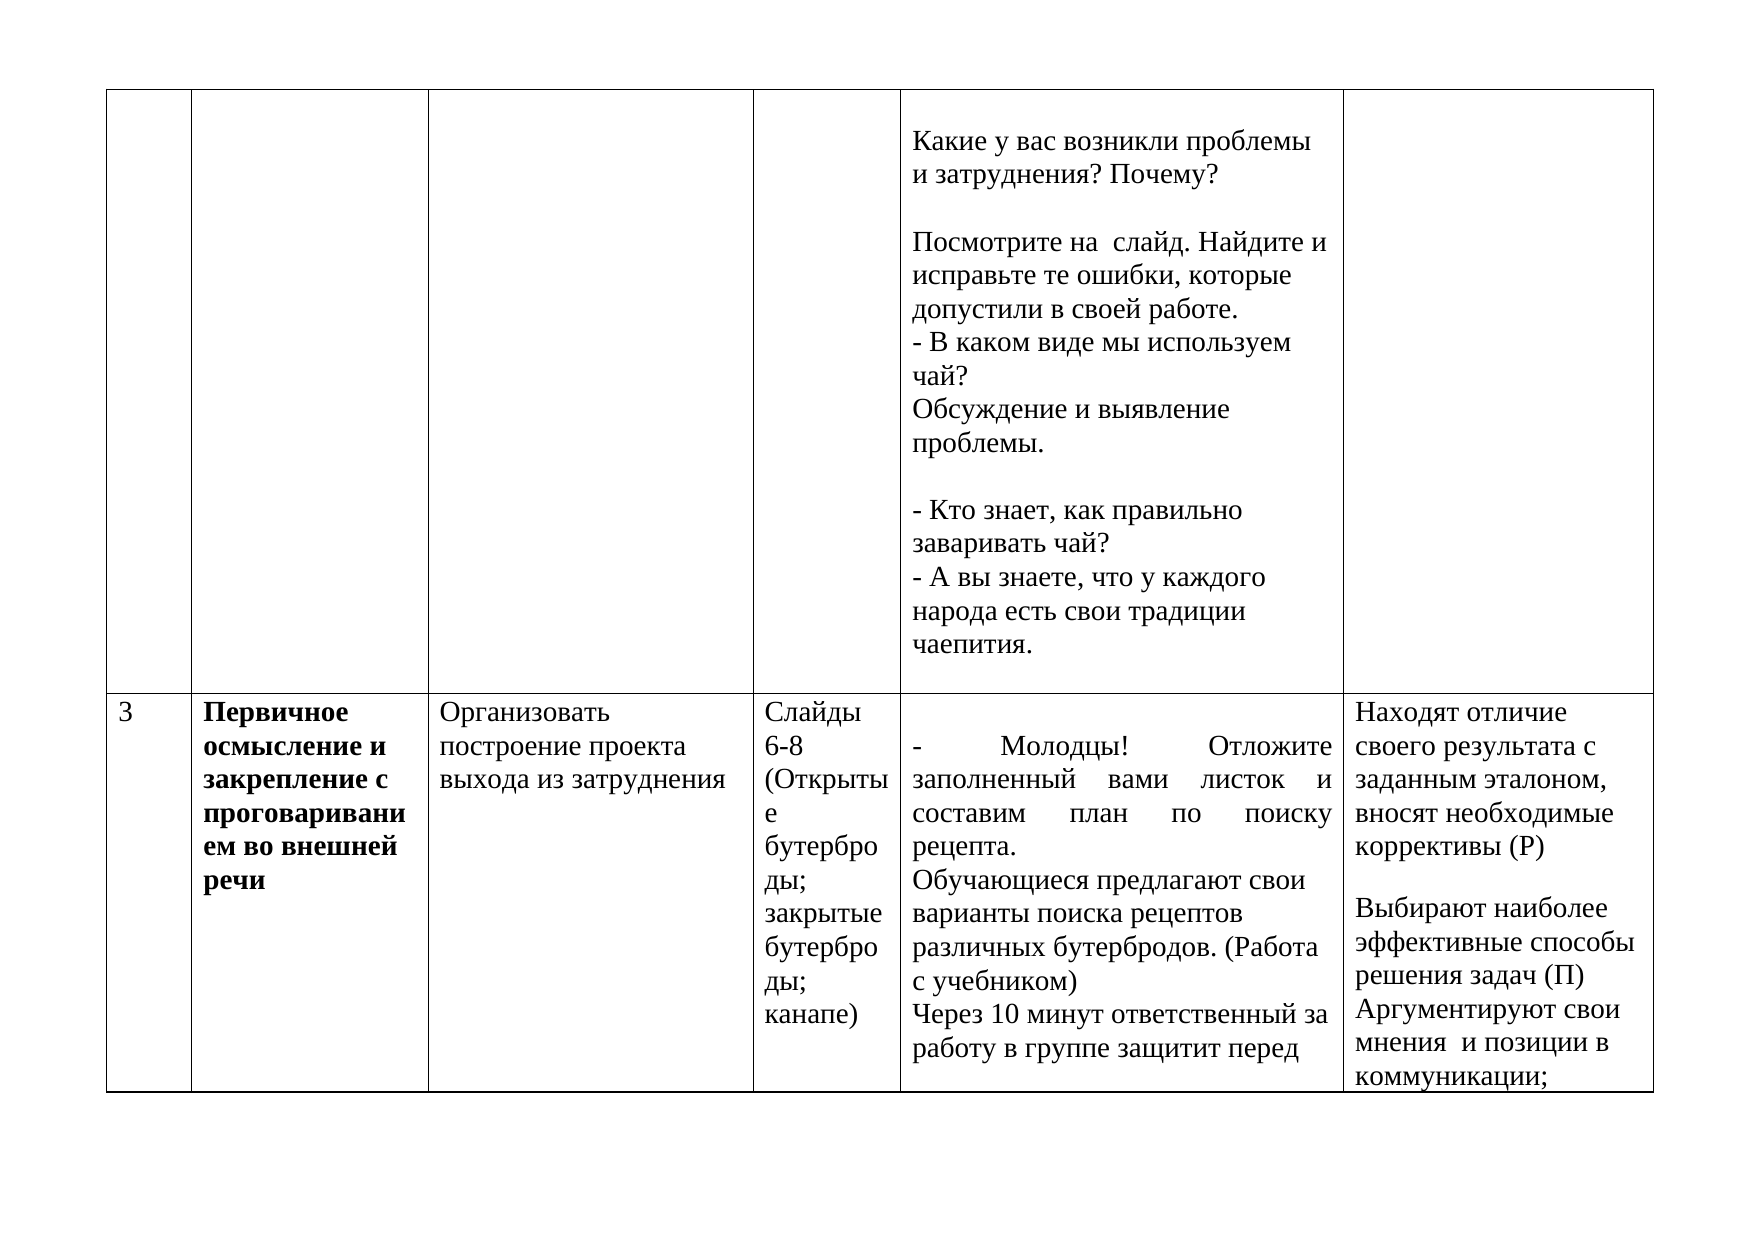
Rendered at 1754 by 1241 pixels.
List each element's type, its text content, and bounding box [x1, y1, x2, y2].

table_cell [901, 90, 1343, 693]
table_cell 2 [107, 90, 191, 693]
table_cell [429, 694, 753, 1091]
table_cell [1344, 90, 1653, 693]
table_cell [192, 694, 428, 1091]
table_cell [192, 90, 428, 693]
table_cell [901, 694, 1343, 1091]
table_cell 3 [107, 694, 191, 1091]
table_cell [754, 694, 900, 1091]
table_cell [429, 90, 753, 693]
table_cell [754, 90, 900, 693]
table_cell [1344, 694, 1653, 1091]
